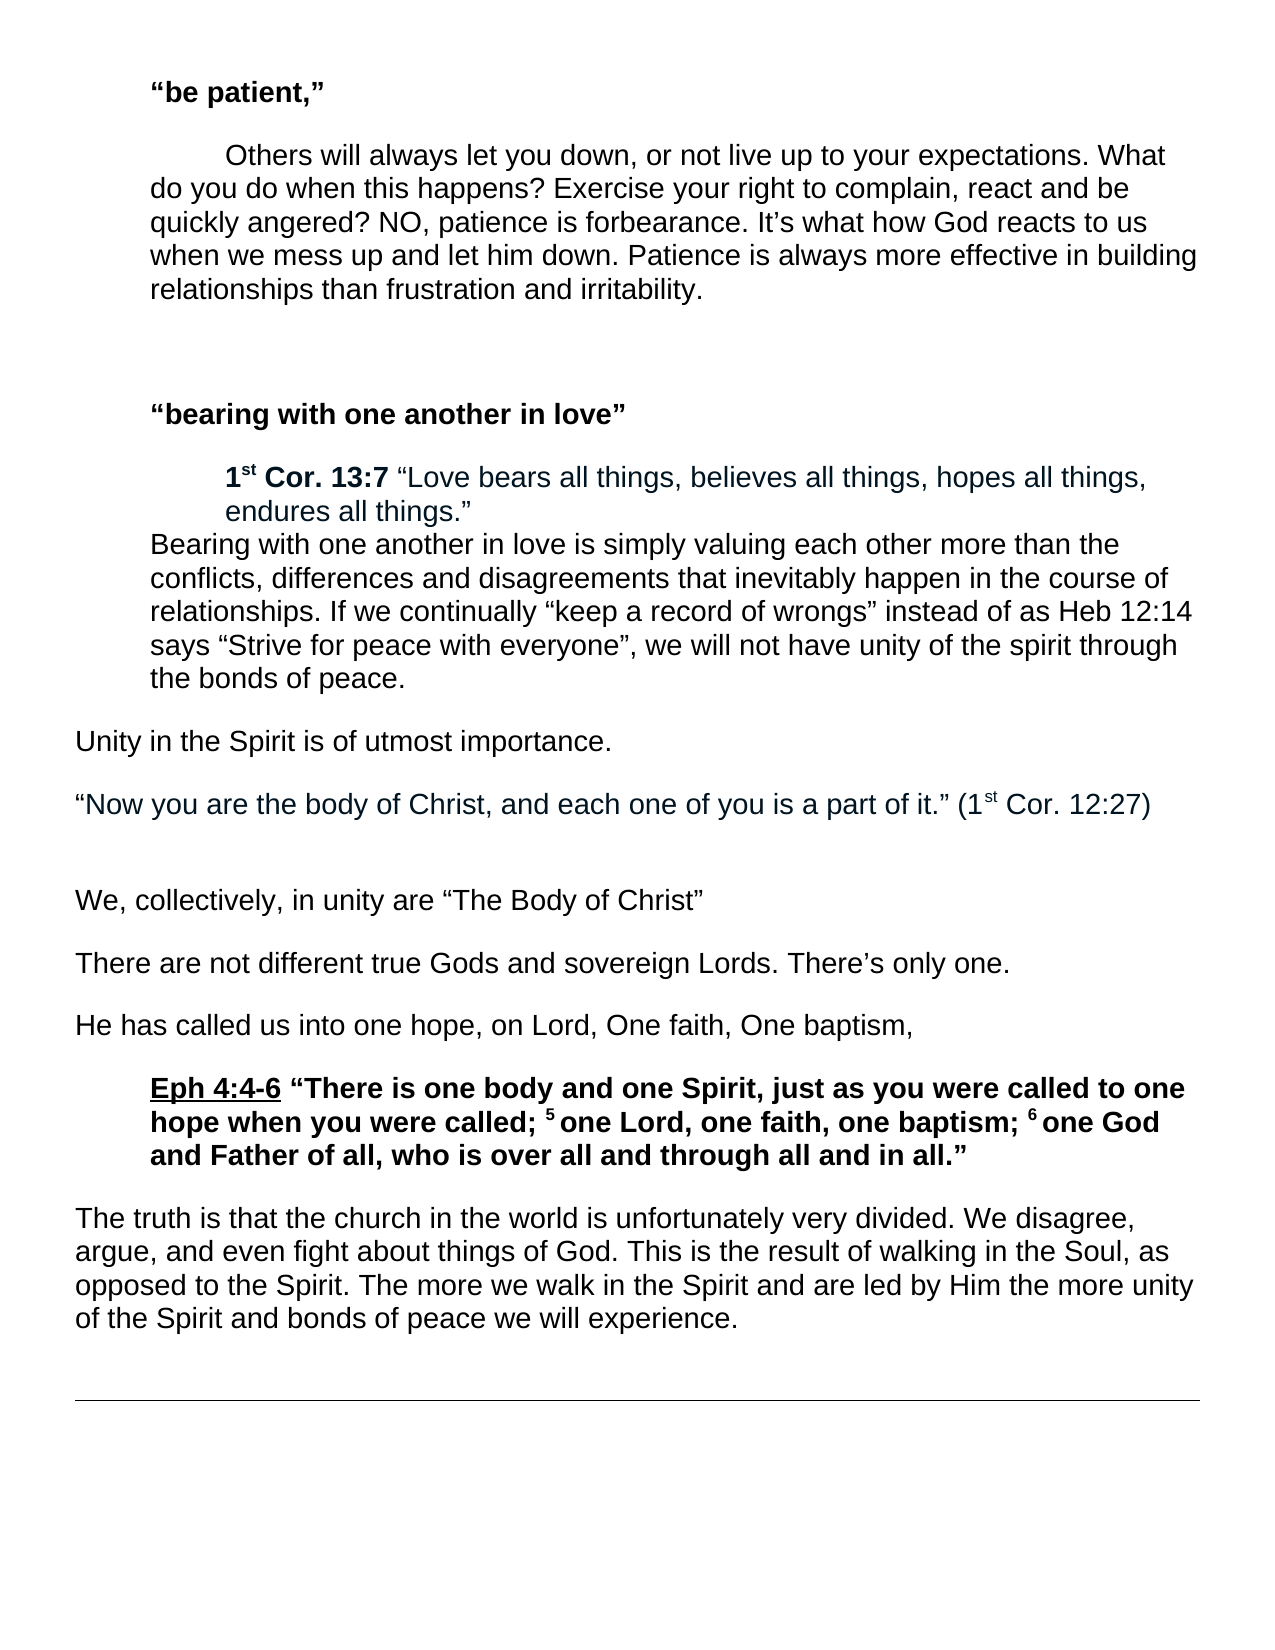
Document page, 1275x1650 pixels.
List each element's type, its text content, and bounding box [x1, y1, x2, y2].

text We, collectively, in unity are “The Body of Christ” [75, 883, 1200, 916]
text Unity in the Spirit is of utmost importance. [75, 724, 1200, 757]
text Others will always let you down, or not live up to your expectations. What do you do when this happens? Exercise your right to complain, react and be quickly angered? NO, patience is forbearance. It’s what how God reacts to us when we mess up and let him down. Patience is always more effective in building relationships than frustration and irritability. [150, 138, 1200, 305]
text Bearing with one another in love is simply valuing each other more than the conflicts, differences and disagreements that inevitably happen in the course of relationships. If we continually “keep a record of wrongs” instead of as Heb 12:14 says “Strive for peace with everyone”, we will not have unity of the spirit through the bonds of peace. [150, 527, 1200, 695]
text “be patient,” [150, 75, 1200, 108]
text He has called us into one hope, on Lord, One faith, One baptism, [75, 1008, 1200, 1042]
text 1st Cor. 13:7 “Love bears all things, believes all things, hopes all things, endures all things.” [225, 460, 1200, 527]
text “Now you are the body of Christ, and each one of you is a part of it.” (1st Cor. 12:27) [75, 787, 1200, 820]
text The truth is that the church in the world is unfortunately very divided. We disagree, argue, and even fight about things of God. This is the result of walking in the Soul, as opposed to the Spirit. The more we walk in the Spirit and are led by Him the more unity of the Spirit and bonds of peace we will experience. [75, 1201, 1200, 1335]
text Eph 4:4-6 “There is one body and one Spirit, just as you were called to one hope when you were called; 5 one Lord, one faith, one baptism; 6 one God and Father of all, who is over all and through all and in all.” [150, 1071, 1200, 1172]
text “bearing with one another in love” [150, 397, 1200, 431]
text There are not different true Gods and sovereign Lords. There’s only one. [75, 946, 1200, 979]
